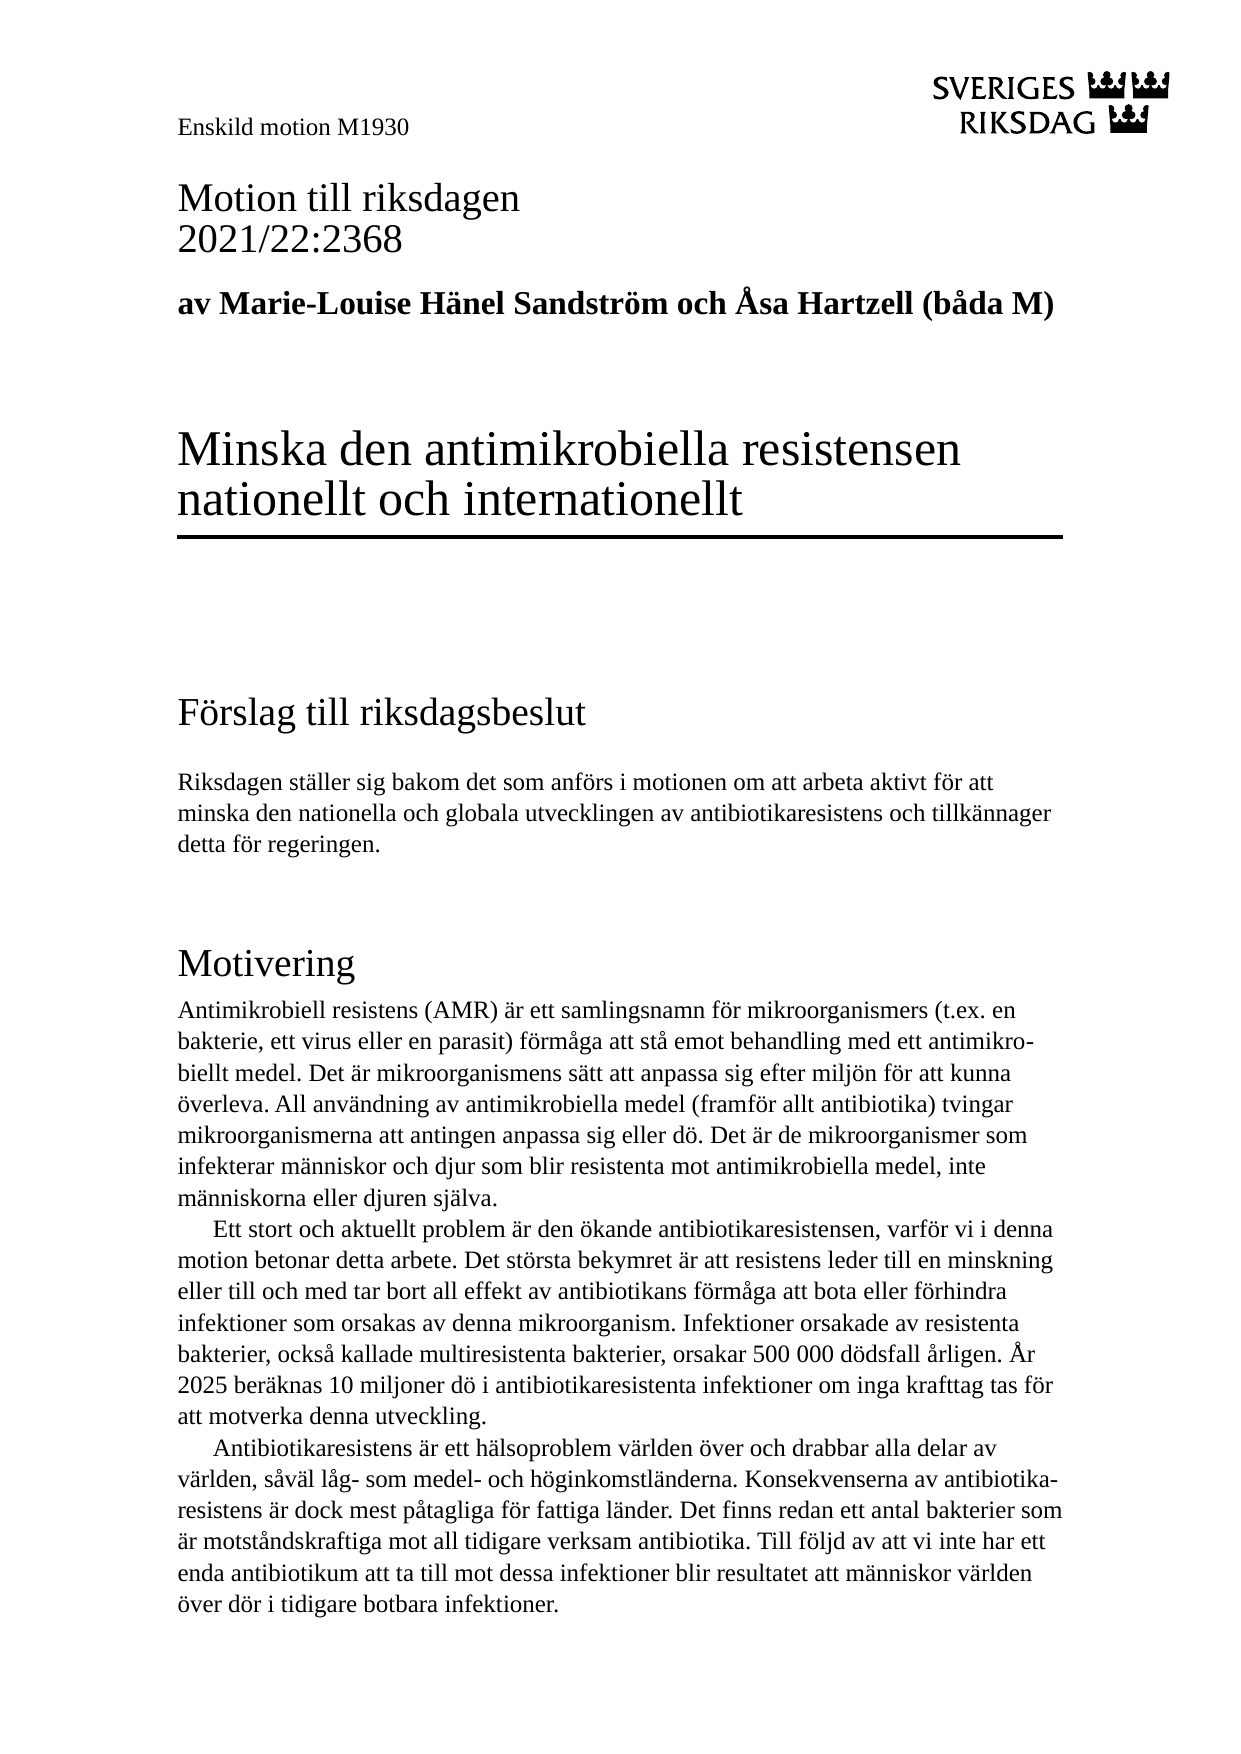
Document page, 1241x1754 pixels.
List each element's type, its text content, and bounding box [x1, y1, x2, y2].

text Antibiotikaresistens är ett hälsoproblem världen över och drabbar alla delar av världen, såväl låg- som medel- och höginkomstländerna. Konsekvenserna av antibiotikaresistens är dock mest påtagliga för fattiga länder. Det finns redan ett antal bakterier som är motståndskraftiga mot all tidigare verksam antibiotika. Till följd av att vi inte har ett enda antibiotikum att ta till mot dessa infektioner blir resultatet att människor världen över dör i tidigare botbara infektioner. [177, 1430, 1063, 1618]
text Antimikrobiell resistens (AMR) är ett samlingsnamn för mikroorganismers (t.ex. en bakterie, ett virus eller en parasit) förmåga att stå emot behandling med ett antimikrobiellt medel. Det är mikroorganismens sätt att anpassa sig efter miljön för att kunna överleva. All användning av antimikrobiella medel (framför allt antibiotika) tvingar mikroorganismerna att antingen anpassa sig eller dö. Det är de mikroorganismer som infekterar människor och djur som blir resistenta mot antimikrobiella medel, inte människorna eller djuren själva. [177, 993, 1063, 1211]
text Ett stort och aktuellt problem är den ökande antibiotikaresistensen, varför vi i denna motion betonar detta arbete. Det största bekymret är att resistens leder till en minskning eller till och med tar bort all effekt av antibiotikans förmåga att bota eller förhindra infektioner som orsakas av denna mikroorganism. Infektioner orsakade av resistenta bakterier, också kallade multiresistenta bakterier, orsakar 500 000 dödsfall årligen. År 2025 beräknas 10 miljoner dö i antibiotikaresistenta infektioner om inga krafttag tas för att motverka denna utveckling. [177, 1211, 1063, 1430]
